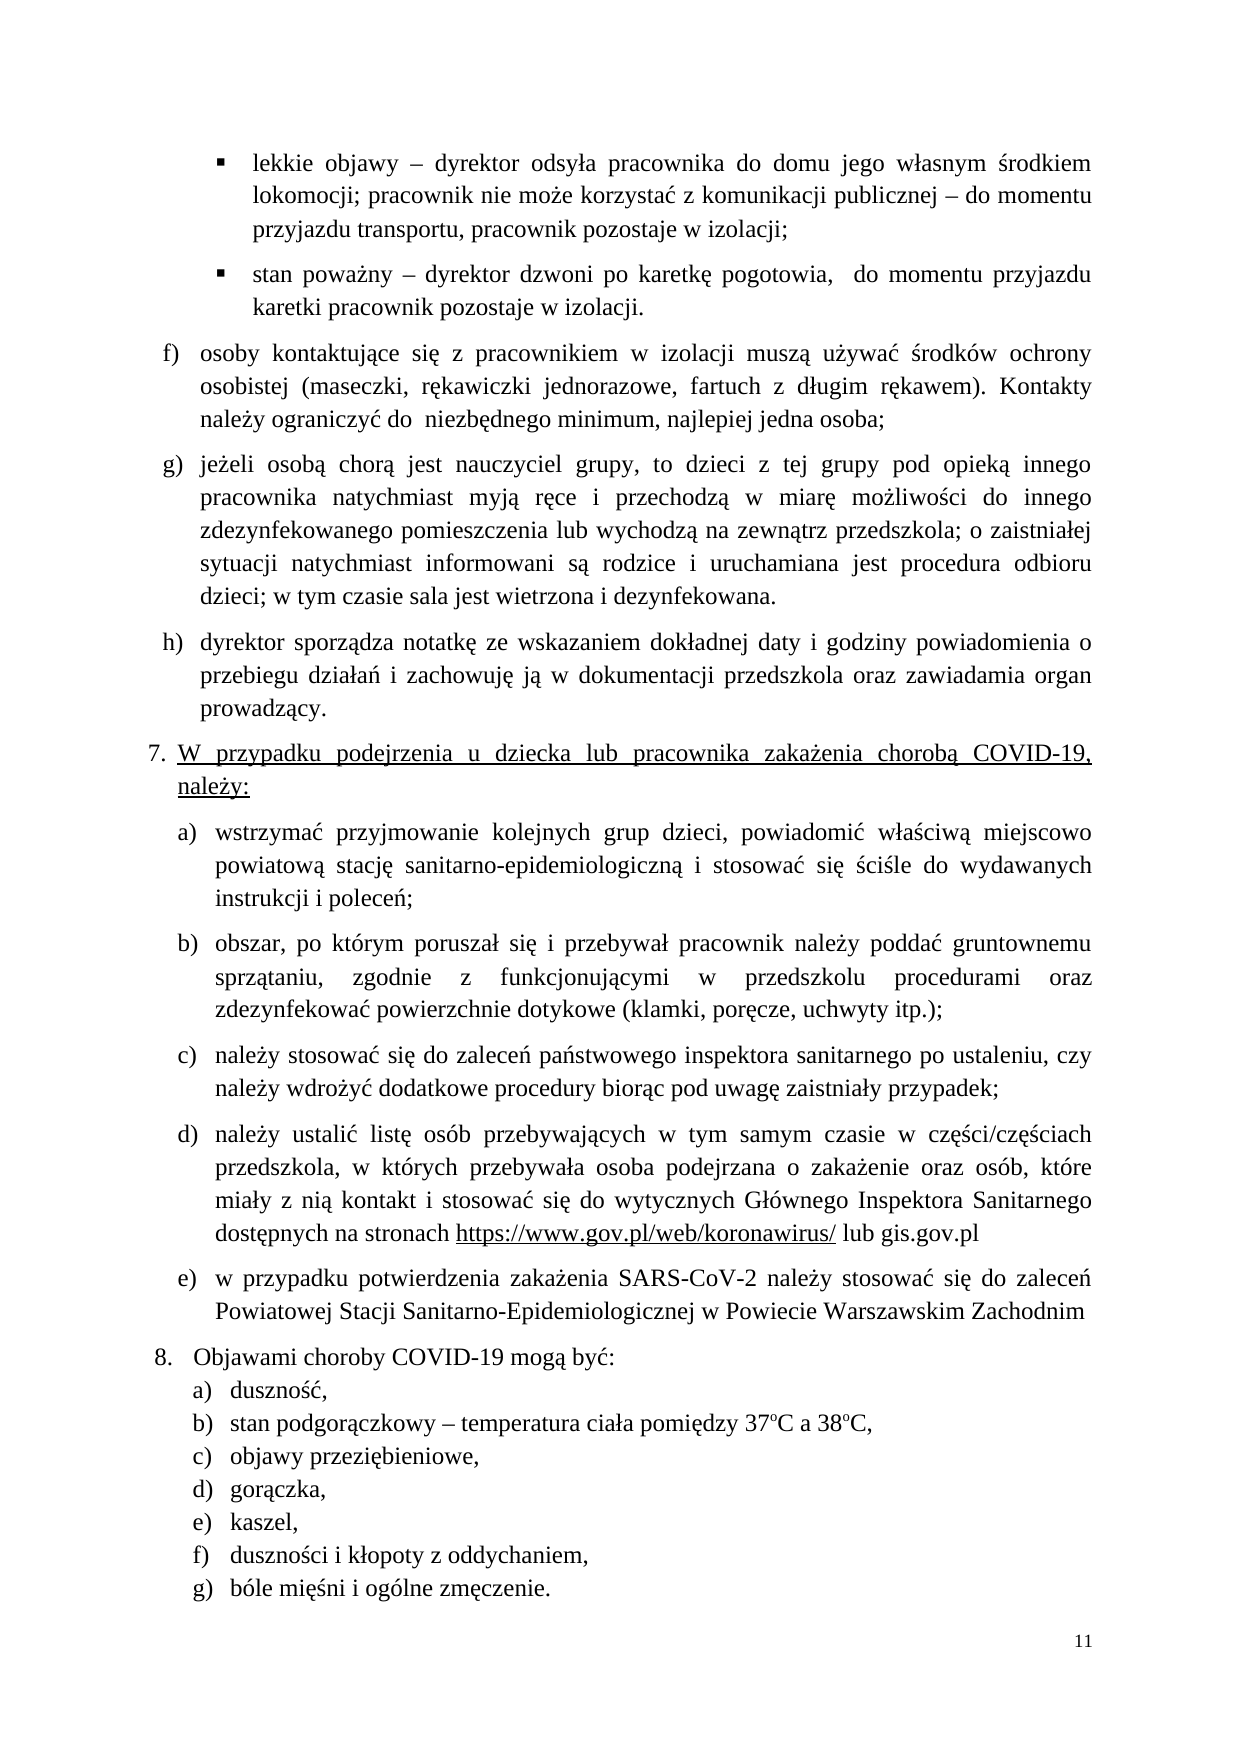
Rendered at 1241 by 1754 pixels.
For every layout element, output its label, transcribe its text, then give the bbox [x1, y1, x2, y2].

list stan poważny – dyrektor dzwoni po karetkę pogotowia, do momentu przyjazdu karetki pracownik pozostaje w izolacji. [215, 259, 1093, 321]
list bóle mięśni i ogólne zmęczenie. [192, 1573, 1093, 1602]
list kaszel, [192, 1507, 1093, 1536]
list lekkie objawy – dyrektor odsyła pracownika do domu jego własnym środkiem lokomocji; pracownik nie może korzystać z komunikacji publicznej – do momentu przyjazdu transportu, pracownik pozostaje w izolacji; [215, 148, 1093, 242]
list Objawami choroby COVID-19 mogą być: [154, 1342, 1093, 1371]
list dyrektor sporządza notatkę ze wskazaniem dokładnej daty i godziny powiadomienia o przebiegu działań i zachowuję ją w dokumentacji przedszkola oraz zawiadamia organ prowadzący. [162, 627, 1093, 722]
list należy stosować się do zaleceń państwowego inspektora sanitarnego po ustaleniu, czy należy wdrożyć dodatkowe procedury biorąc pod uwagę zaistniały przypadek; [177, 1040, 1093, 1102]
list stan podgorączkowy – temperatura ciała pomiędzy 37oC a 38oC, [192, 1408, 1093, 1437]
list wstrzymać przyjmowanie kolejnych grup dzieci, powiadomić właściwą miejscowo powiatową stację sanitarno-epidemiologiczną i stosować się ściśle do wydawanych instrukcji i poleceń; [177, 817, 1093, 912]
list obszar, po którym poruszał się i przebywał pracownik należy poddać gruntownemu sprzątaniu, zgodnie z funkcjonującymi w przedszkolu procedurami oraz zdezynfekować powierzchnie dotykowe (klamki, poręcze, uchwyty itp.); [177, 928, 1093, 1023]
list jeżeli osobą chorą jest nauczyciel grupy, to dzieci z tej grupy pod opieką innego pracownika natychmiast myją ręce i przechodzą w miarę możliwości do innego zdezynfekowanego pomieszczenia lub wychodzą na zewnątrz przedszkola; o zaistniałej sytuacji natychmiast informowani są rodzice i uruchamiana jest procedura odbioru dzieci; w tym czasie sala jest wietrzona i dezynfekowana. [162, 449, 1093, 610]
list objawy przeziębieniowe, [192, 1441, 1093, 1469]
list należy ustalić listę osób przebywających w tym samym czasie w części/częściach przedszkola, w których przebywała osoba podejrzana o zakażenie oraz osób, które miały z nią kontakt i stosować się do wytycznych Głównego Inspektora Sanitarnego dostępnych na stronach https://www.gov.pl/web/koronawirus/ lub gis.gov.pl [177, 1119, 1093, 1246]
list W przypadku podejrzenia u dziecka lub pracownika zakażenia chorobą COVID-19, należy: [148, 738, 1093, 800]
list w przypadku potwierdzenia zakażenia SARS-CoV-2 należy stosować się do zaleceń Powiatowej Stacji Sanitarno-Epidemiologicznej w Powiecie Warszawskim Zachodnim [177, 1263, 1093, 1325]
list duszność, [192, 1375, 1093, 1403]
list osoby kontaktujące się z pracownikiem w izolacji muszą używać środków ochrony osobistej (maseczki, rękawiczki jednorazowe, fartuch z długim rękawem). Kontakty należy ograniczyć do niezbędnego minimum, najlepiej jedna osoba; [162, 338, 1093, 432]
list gorączka, [192, 1474, 1093, 1503]
list duszności i kłopoty z oddychaniem, [192, 1540, 1093, 1569]
